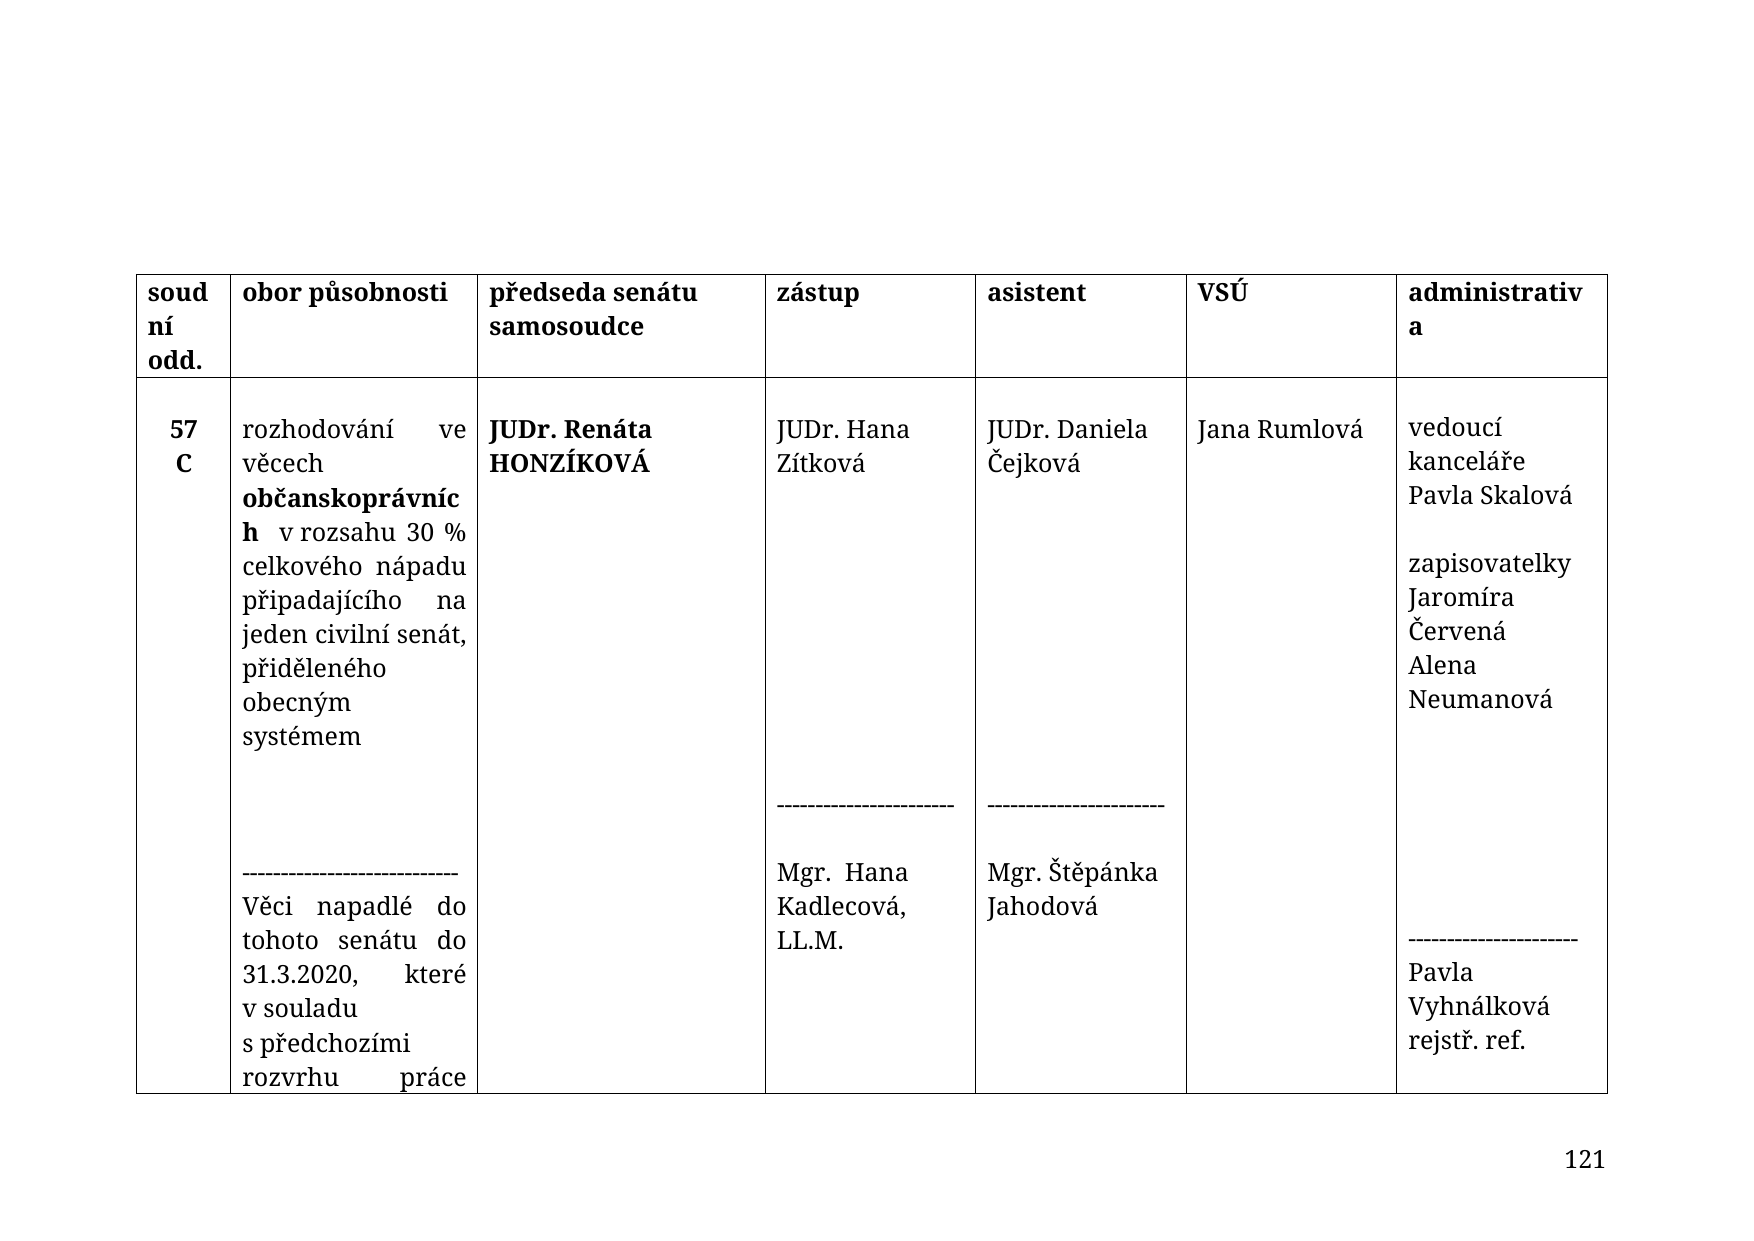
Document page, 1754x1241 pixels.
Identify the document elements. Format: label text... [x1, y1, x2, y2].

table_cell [1397, 378, 1607, 1093]
table_cell Jana Rumlová [1187, 378, 1396, 1093]
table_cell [231, 378, 477, 1093]
table_header předseda senátu samosoudce [478, 275, 765, 377]
table_header VSÚ [1187, 275, 1396, 377]
table_header obor působnosti [231, 275, 477, 377]
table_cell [766, 378, 975, 1093]
table_header zástup [766, 275, 975, 377]
table_header soudní odd. [137, 275, 230, 377]
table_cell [478, 378, 765, 1093]
table_cell 57 C [137, 378, 230, 1093]
table_header asistent [976, 275, 1186, 377]
table_header administrativa [1397, 275, 1607, 377]
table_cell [976, 378, 1186, 1093]
